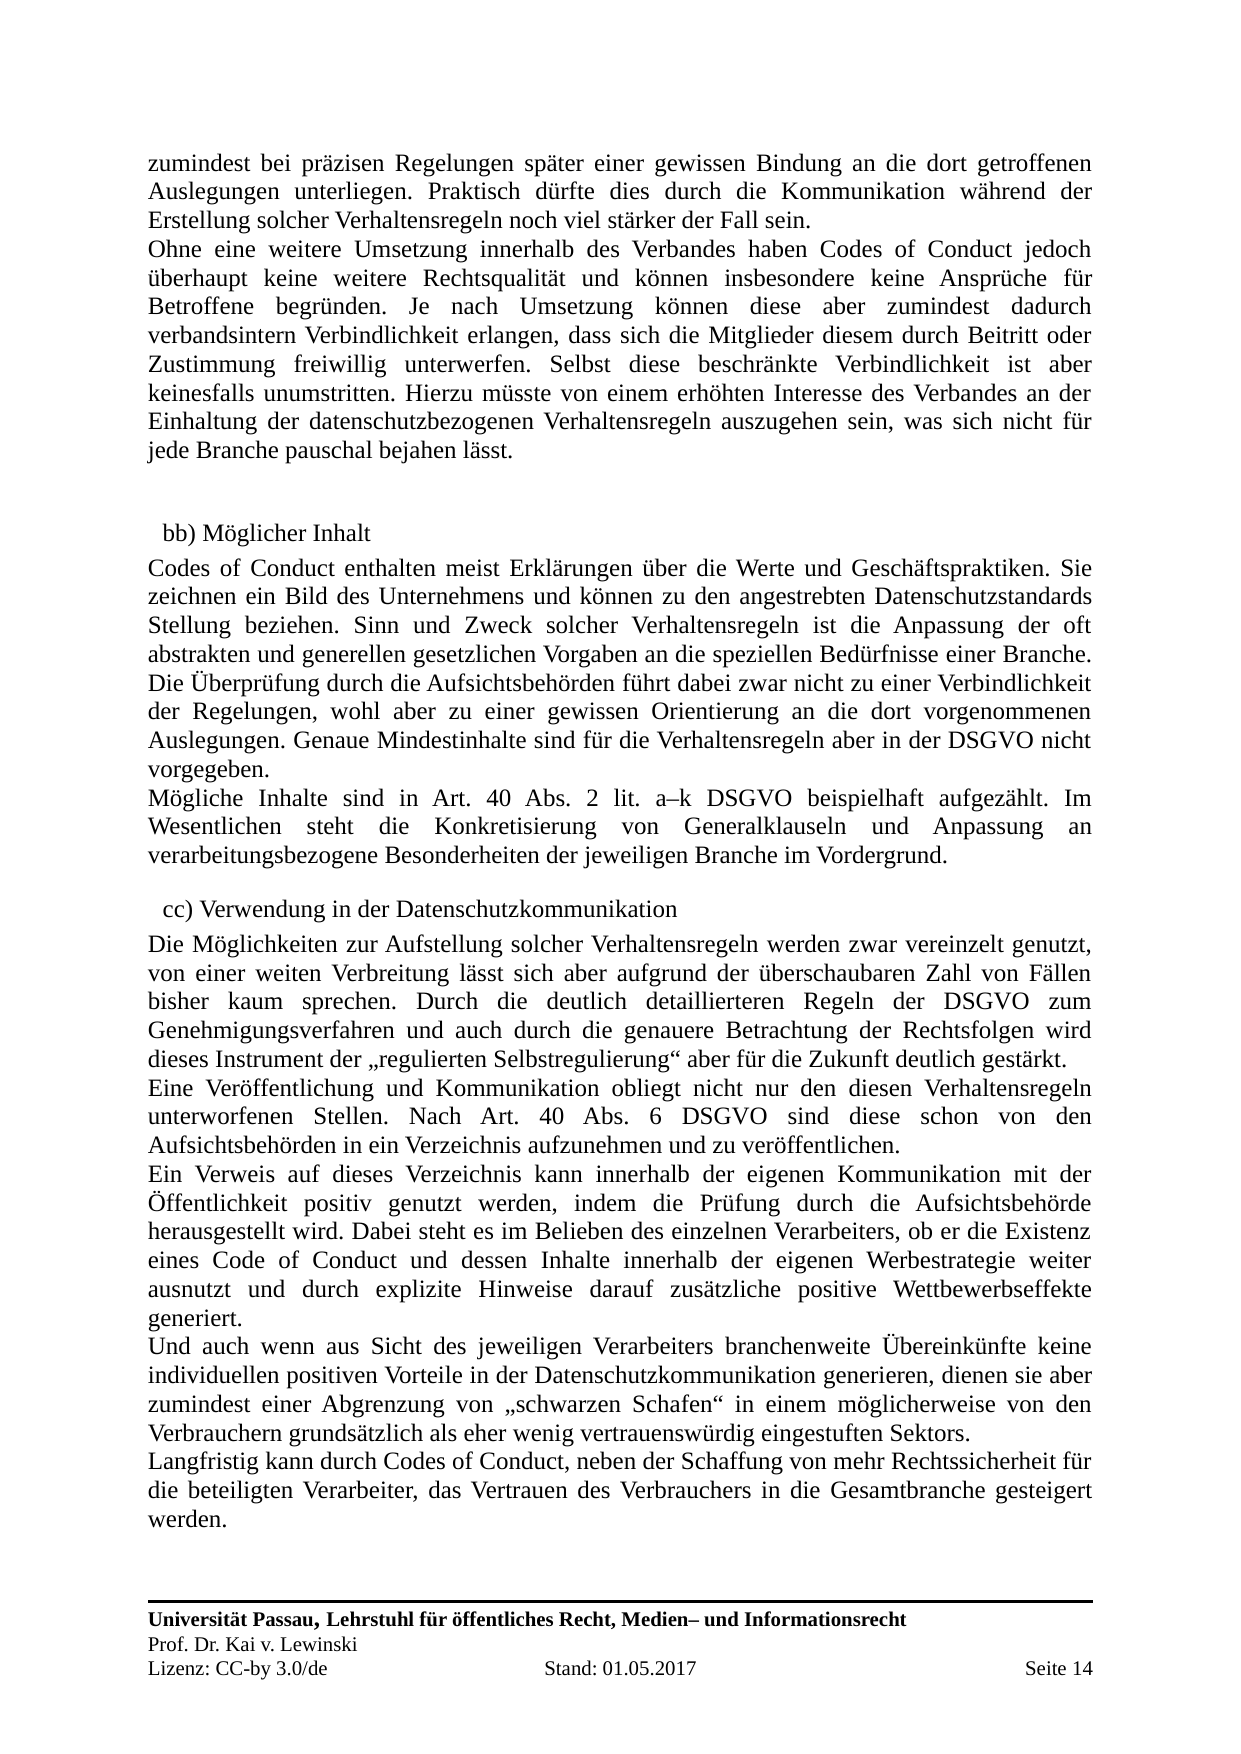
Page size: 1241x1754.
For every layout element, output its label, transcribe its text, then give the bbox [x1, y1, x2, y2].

text Ohne eine weitere Umsetzung innerhalb des Verbandes haben Codes of Conduct jedoch überhaupt keine weitere Rechtsqualität und können insbesondere keine Ansprüche für Betroffene begründen. Je nach Umsetzung können diese aber zumindest dadurch verbandsintern Verbindlichkeit erlangen, dass sich die Mitglieder diesem durch Beitritt oder Zustimmung freiwillig unterwerfen. Selbst diese beschränkte Verbindlichkeit ist aber keinesfalls unumstritten. Hierzu müsste von einem erhöhten Interesse des Verbandes an der Einhaltung der datenschutzbezogenen Verhaltensregeln auszugehen sein, was sich nicht für jede Branche pauschal bejahen lässt. [148, 234, 1093, 464]
text Eine Veröffentlichung und Kommunikation obliegt nicht nur den diesen Verhaltensregeln unterworfenen Stellen. Nach Art. 40 Abs. 6 DSGVO sind diese schon von den Aufsichtsbehörden in ein Verzeichnis aufzunehmen und zu veröffentlichen. [148, 1073, 1093, 1159]
subtitle Möglicher Inhalt [162, 518, 1093, 546]
subtitle Verwendung in der Datenschutzkommunikation [162, 894, 1093, 923]
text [148, 148, 1093, 234]
text Und auch wenn aus Sicht des jeweiligen Verarbeiters branchenweite Übereinkünfte keine individuellen positiven Vorteile in der Datenschutzkommunikation generieren, dienen sie aber zumindest einer Abgrenzung von „schwarzen Schafen“ in einem möglicherweise von den Verbrauchern grundsätzlich als eher wenig vertrauenswürdig eingestuften Sektors. [148, 1331, 1093, 1446]
text Mögliche Inhalte sind in Art. 40 Abs. 2 lit. a–k DSGVO beispielhaft aufgezählt. Im Wesentlichen steht die Konkretisierung von Generalklauseln und Anpassung an verarbeitungsbezogene Besonderheiten der jeweiligen Branche im Vordergrund. [148, 783, 1093, 869]
text Die Möglichkeiten zur Aufstellung solcher Verhaltensregeln werden zwar vereinzelt genutzt, von einer weiten Verbreitung lässt sich aber aufgrund der überschaubaren Zahl von Fällen bisher kaum sprechen. Durch die deutlich detaillierteren Regeln der DSGVO zum Genehmigungsverfahren und auch durch die genauere Betrachtung der Rechtsfolgen wird dieses Instrument der „regulierten Selbstregulierung“ aber für die Zukunft deutlich gestärkt. [148, 929, 1093, 1073]
text Codes of Conduct enthalten meist Erklärungen über die Werte und Geschäftspraktiken. Sie zeichnen ein Bild des Unternehmens und können zu den angestrebten Datenschutzstandards Stellung beziehen. Sinn und Zweck solcher Verhaltensregeln ist die Anpassung der oft abstrakten und generellen gesetzlichen Vorgaben an die speziellen Bedürfnisse einer Branche. Die Überprüfung durch die Aufsichtsbehörden führt dabei zwar nicht zu einer Verbindlichkeit der Regelungen, wohl aber zu einer gewissen Orientierung an die dort vorgenommenen Auslegungen. Genaue Mindestinhalte sind für die Verhaltensregeln aber in der DSGVO nicht vorgegeben. [148, 553, 1093, 783]
text Langfristig kann durch Codes of Conduct, neben der Schaffung von mehr Rechtssicherheit für die beteiligten Verarbeiter, das Vertrauen des Verbrauchers in die Gesamtbranche gesteigert werden. [148, 1446, 1093, 1533]
text Ein Verweis auf dieses Verzeichnis kann innerhalb der eigenen Kommunikation mit der Öffentlichkeit positiv genutzt werden, indem die Prüfung durch die Aufsichtsbehörde herausgestellt wird. Dabei steht es im Belieben des einzelnen Verarbeiters, ob er die Existenz eines Code of Conduct und dessen Inhalte innerhalb der eigenen Werbestrategie weiter ausnutzt und durch explizite Hinweise darauf zusätzliche positive Wettbewerbseffekte generiert. [148, 1159, 1093, 1331]
